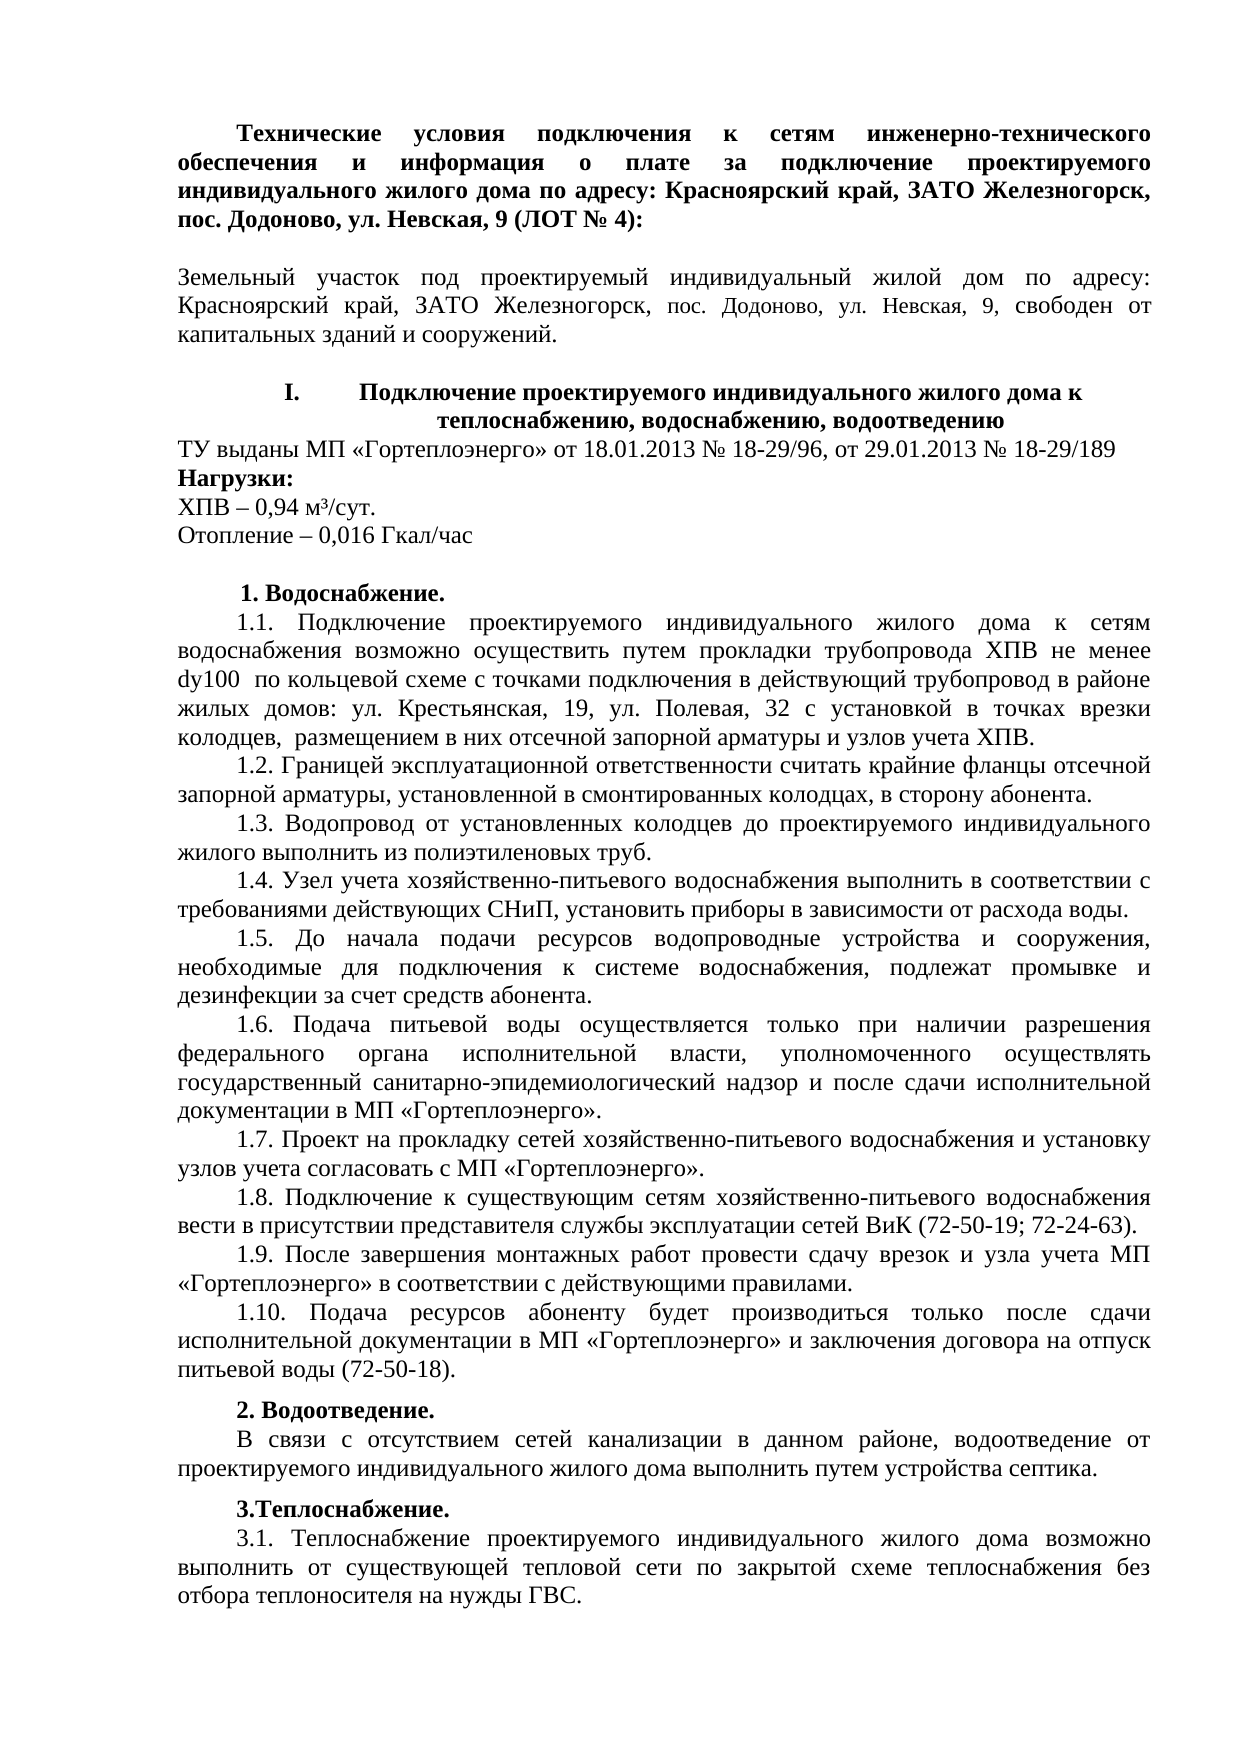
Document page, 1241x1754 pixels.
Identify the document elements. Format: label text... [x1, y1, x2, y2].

text 1. Водоснабжение. [177, 578, 1152, 607]
subtitle Технические условия подключения к сетям инженерно-технического обеспечения и информация о плате за подключение проектируемого индивидуального жилого дома по адресу: Красноярский край, ЗАТО Железногорск, пос. Додоново, ул. Невская, 9 (ЛОТ № 4): [177, 118, 1152, 233]
list Подключение проектируемого индивидуального жилого дома к теплоснабжению, водоснабжению, водоотведению [215, 377, 1152, 434]
text Нагрузки: [177, 463, 1152, 492]
text Земельный участок под проектируемый индивидуальный жилой дом по адресу: Красноярский край, ЗАТО Железногорск, пос. Додоново, ул. Невская, 9, свободен от капитальных зданий и сооружений. [177, 262, 1152, 348]
text 1.2. Границей эксплуатационной ответственности считать крайние фланцы отсечной запорной арматуры, установленной в смонтированных колодцах, в сторону абонента. [177, 751, 1152, 808]
text 1.5. До начала подачи ресурсов водопроводные устройства и сооружения, необходимые для подключения к системе водоснабжения, подлежат промывке и дезинфекции за счет средств абонента. [177, 923, 1152, 1009]
text 1.4. Узел учета хозяйственно-питьевого водоснабжения выполнить в соответствии с требованиями действующих СНиП, установить приборы в зависимости от расхода воды. [177, 866, 1152, 923]
text 1.10. Подача ресурсов абоненту будет производиться только после сдачи исполнительной документации в МП «Гортеплоэнерго» и заключения договора на отпуск питьевой воды (72-50-18). [177, 1297, 1152, 1383]
text 1.9. После завершения монтажных работ провести сдачу врезок и узла учета МП «Гортеплоэнерго» в соответствии с действующими правилами. [177, 1239, 1152, 1297]
text 1.1. Подключение проектируемого индивидуального жилого дома к сетям водоснабжения возможно осуществить путем прокладки трубопровода ХПВ не менее dy100 по кольцевой схеме с точками подключения в действующий трубопровод в районе жилых домов: ул. Крестьянская, 19, ул. Полевая, 32 с установкой в точках врезки колодцев, размещением в них отсечной запорной арматуры и узлов учета ХПВ. [177, 607, 1152, 751]
text 1.8. Подключение к существующим сетям хозяйственно-питьевого водоснабжения вести в присутствии представителя службы эксплуатации сетей ВиК (72-50-19; 72-24-63). [177, 1182, 1152, 1239]
text 3.1. Теплоснабжение проектируемого индивидуального жилого дома возможно выполнить от существующей тепловой сети по закрытой схеме теплоснабжения без отбора теплоносителя на нужды ГВС. [177, 1523, 1152, 1609]
text 1.6. Подача питьевой воды осуществляется только при наличии разрешения федерального органа исполнительной власти, уполномоченного осуществлять государственный санитарно-эпидемиологический надзор и после сдачи исполнительной документации в МП «Гортеплоэнерго». [177, 1009, 1152, 1124]
text Отопление – 0,016 Гкал/час [177, 521, 1152, 549]
text 1.3. Водопровод от установленных колодцев до проектируемого индивидуального жилого выполнить из полиэтиленовых труб. [177, 808, 1152, 866]
text В связи с отсутствием сетей канализации в данном районе, водоотведение от проектируемого индивидуального жилого дома выполнить путем устройства септика. [177, 1424, 1152, 1482]
text ХПВ – 0,94 м³/сут. [177, 492, 1152, 521]
text 3.Теплоснабжение. [177, 1494, 1152, 1523]
text ТУ выданы МП «Гортеплоэнерго» от 18.01.2013 № 18-29/96, от 29.01.2013 № 18-29/189 [177, 434, 1152, 463]
text 2. Водоотведение. [177, 1396, 1152, 1424]
text 1.7. Проект на прокладку сетей хозяйственно-питьевого водоснабжения и установку узлов учета согласовать с МП «Гортеплоэнерго». [177, 1124, 1152, 1182]
